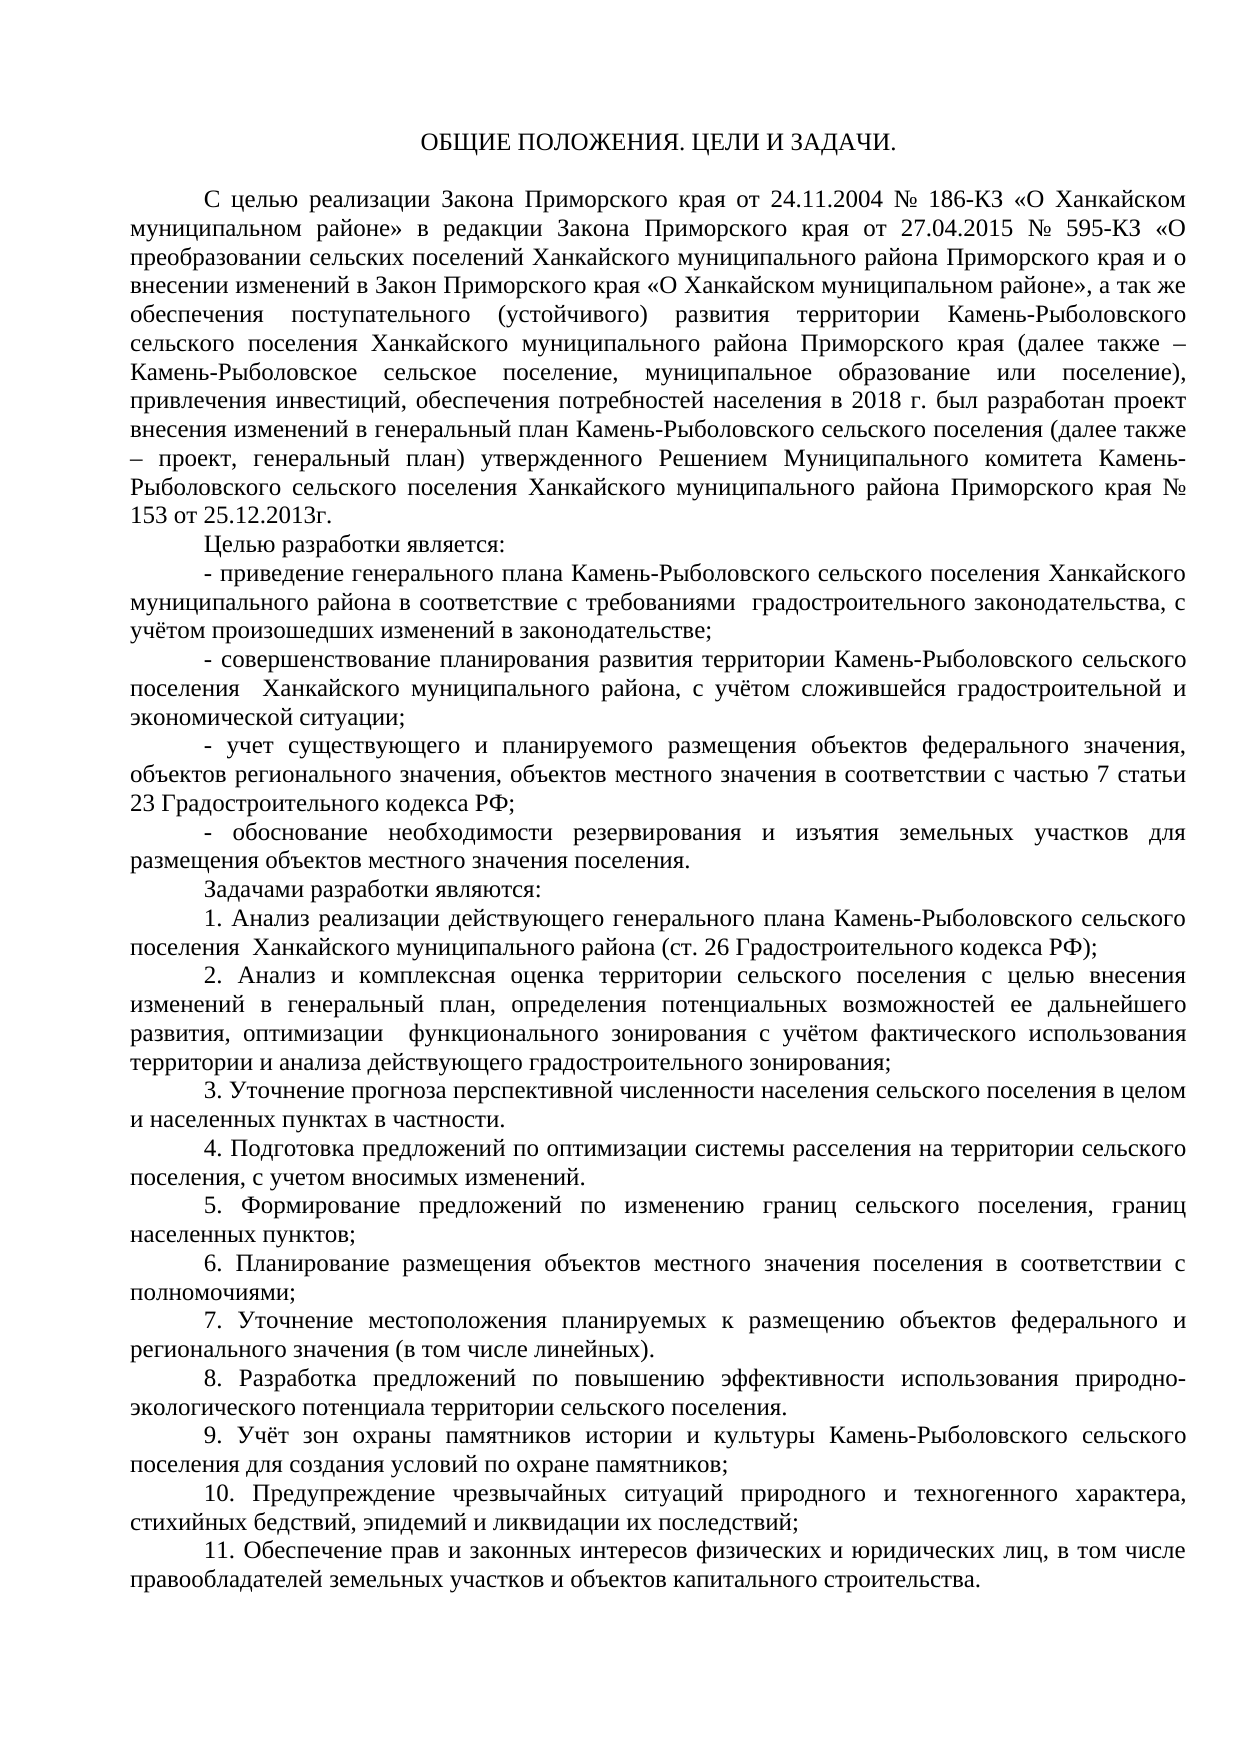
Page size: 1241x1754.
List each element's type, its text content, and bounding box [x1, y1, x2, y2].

text 11. Обеспечение прав и законных интересов физических и юридических лиц, в том числе правообладателей земельных участков и объектов капитального строительства. [130, 1535, 1187, 1593]
text Задачами разработки являются: [130, 874, 1187, 903]
text С целью реализации Закона Приморского края от 24.11.2004 № 186-КЗ «О Ханкайском муниципальном районе» в редакции Закона Приморского края от 27.04.2015 № 595-КЗ «О преобразовании сельских поселений Ханкайского муниципального района Приморского края и о внесении изменений в Закон Приморского края «О Ханкайском муниципальном районе», а так же обеспечения поступательного (устойчивого) развития территории Камень-Рыболовского сельского поселения Ханкайского муниципального района Приморского края (далее также – Камень-Рыболовское сельское поселение, муниципальное образование или поселение), привлечения инвестиций, обеспечения потребностей населения в 2018 г. был разработан проект внесения изменений в генеральный план Камень-Рыболовского сельского поселения (далее также – проект, генеральный план) утвержденного Решением Муниципального комитета Камень-Рыболовского сельского поселения Ханкайского муниципального района Приморского края № 153 от 25.12.2013г. [130, 184, 1187, 529]
text 4. Подготовка предложений по оптимизации системы расселения на территории сельского поселения, с учетом вносимых изменений. [130, 1133, 1187, 1190]
text 3. Уточнение прогноза перспективной численности населения сельского поселения в целом и населенных пунктах в частности. [130, 1075, 1187, 1133]
text 8. Разработка предложений по повышению эффективности использования природно-экологического потенциала территории сельского поселения. [130, 1363, 1187, 1420]
text 6. Планирование размещения объектов местного значения поселения в соответствии с полномочиями; [130, 1248, 1187, 1305]
text ОБЩИЕ ПОЛОЖЕНИЯ. ЦЕЛИ И ЗАДАЧИ. [130, 127, 1187, 155]
text 10. Предупреждение чрезвычайных ситуаций природного и техногенного характера, стихийных бедствий, эпидемий и ликвидации их последствий; [130, 1478, 1187, 1535]
text 2. Анализ и комплексная оценка территории сельского поселения с целью внесения изменений в генеральный план, определения потенциальных возможностей ее дальнейшего развития, оптимизации функционального зонирования с учётом фактического использования территории и анализа действующего градостроительного зонирования; [130, 960, 1187, 1075]
text - приведение генерального плана Камень-Рыболовского сельского поселения Ханкайского муниципального района в соответствие с требованиями градостроительного законодательства, с учётом произошедших изменений в законодательстве; [130, 558, 1187, 644]
text - учет существующего и планируемого размещения объектов федерального значения, объектов регионального значения, объектов местного значения в соответствии с частью 7 статьи 23 Градостроительного кодекса РФ; [130, 730, 1187, 817]
text 1. Анализ реализации действующего генерального плана Камень-Рыболовского сельского поселения Ханкайского муниципального района (ст. 26 Градостроительного кодекса РФ); [130, 903, 1187, 960]
text 9. Учёт зон охраны памятников истории и культуры Камень-Рыболовского сельского поселения для создания условий по охране памятников; [130, 1420, 1187, 1478]
text - совершенствование планирования развития территории Камень-Рыболовского сельского поселения Ханкайского муниципального района, с учётом сложившейся градостроительной и экономической ситуации; [130, 644, 1187, 730]
text 7. Уточнение местоположения планируемых к размещению объектов федерального и регионального значения (в том числе линейных). [130, 1305, 1187, 1363]
text Целью разработки является: [130, 529, 1187, 558]
text - обоснование необходимости резервирования и изъятия земельных участков для размещения объектов местного значения поселения. [130, 817, 1187, 874]
text 5. Формирование предложений по изменению границ сельского поселения, границ населенных пунктов; [130, 1190, 1187, 1248]
